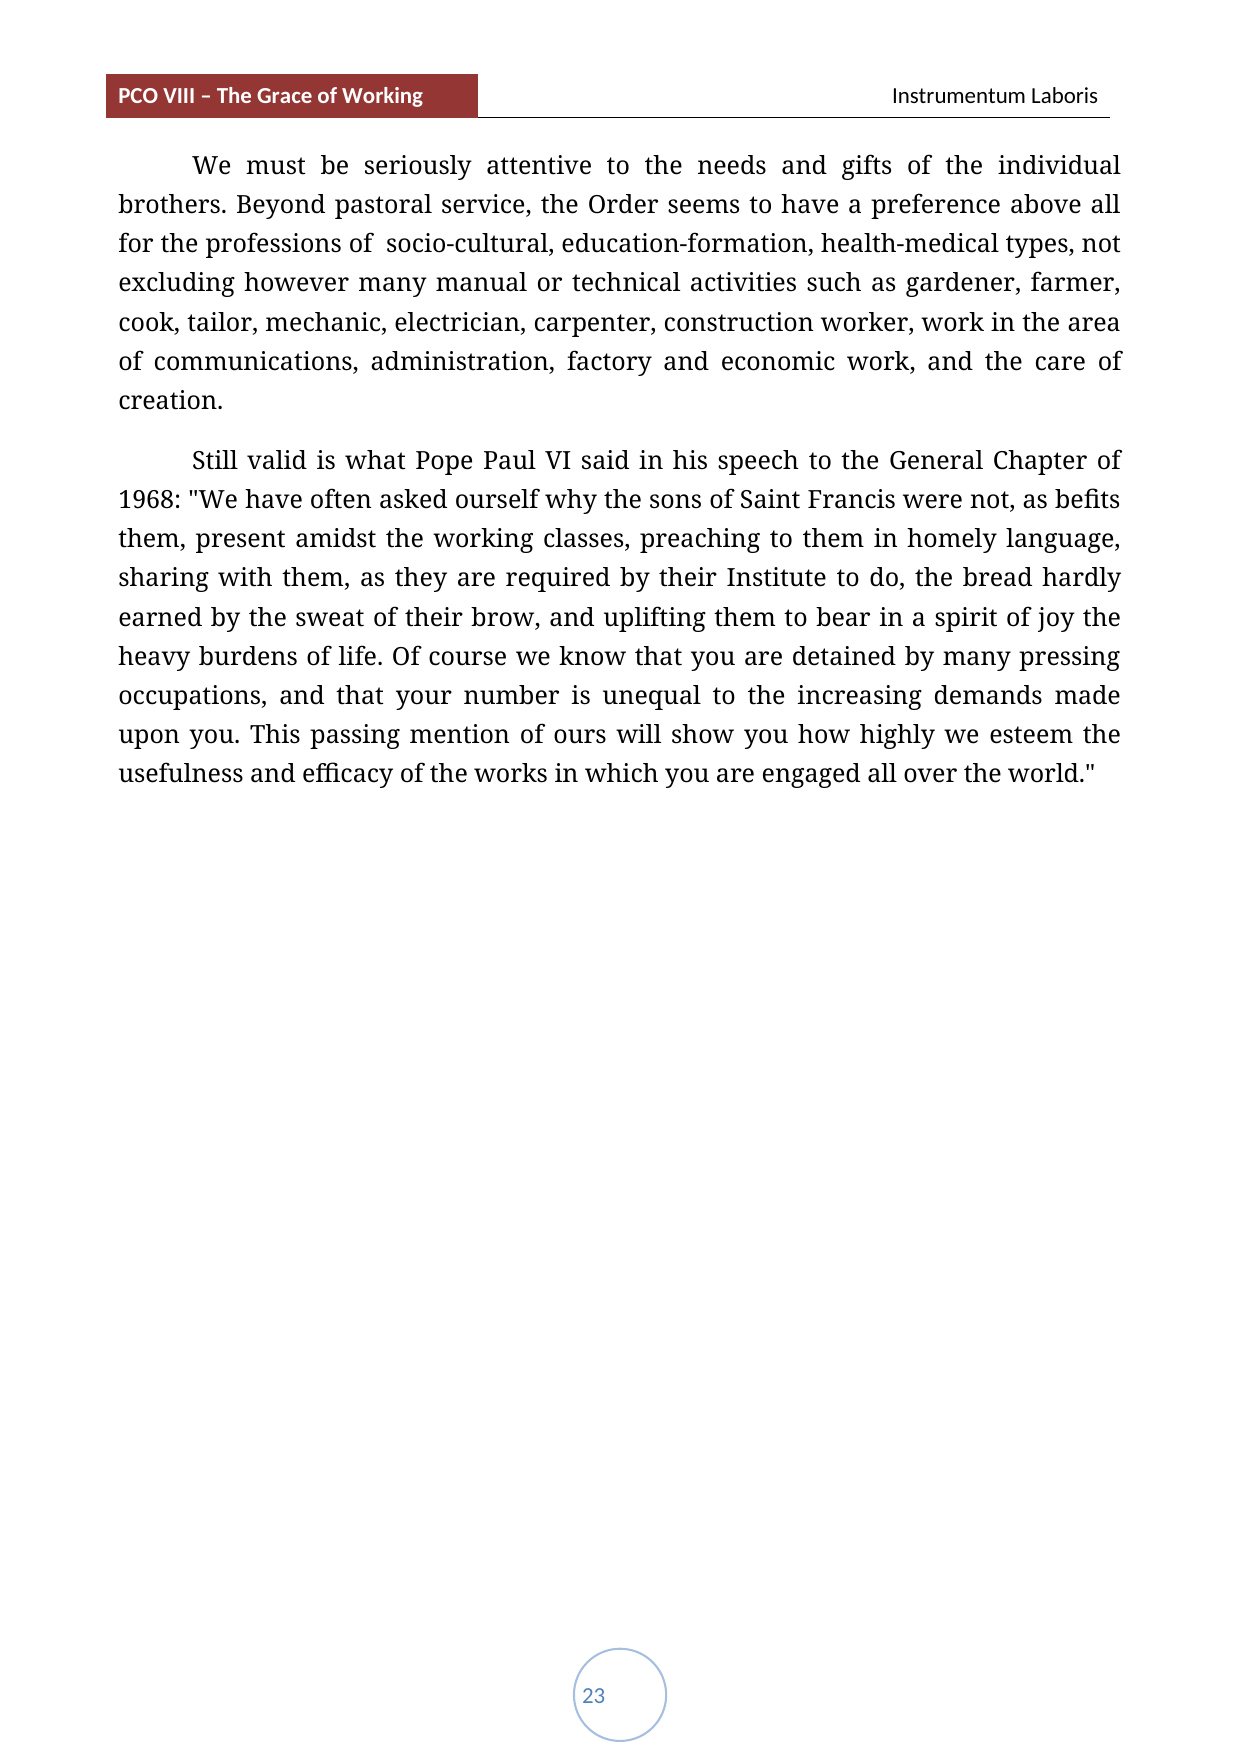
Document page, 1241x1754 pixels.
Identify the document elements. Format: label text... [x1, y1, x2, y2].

text Still valid is what Pope Paul VI said in his speech to the General Chapter of 1968: "We have often asked ourself why the sons of Saint Francis were not, as befits them, present amidst the working classes, preaching to them in homely language, sharing with them, as they are required by their Institute to do, the bread hardly earned by the sweat of their brow, and uplifting them to bear in a spirit of joy the heavy burdens of life. Of course we know that you are detained by many pressing occupations, and that your number is unequal to the increasing demands made upon you. This passing mention of ours will show you how highly we esteem the usefulness and efficacy of the works in which you are engaged all over the world." [118, 443, 1122, 790]
text We must be seriously attentive to the needs and gifts of the individual brothers. Beyond pastoral service, the Order seems to have a preference above all for the professions of socio-cultural, education-formation, health-medical types, not excluding however many manual or technical activities such as gardener, farmer, cook, tailor, mechanic, electrician, carpenter, construction worker, work in the area of communications, administration, factory and economic work, and the care of creation. [118, 148, 1122, 417]
